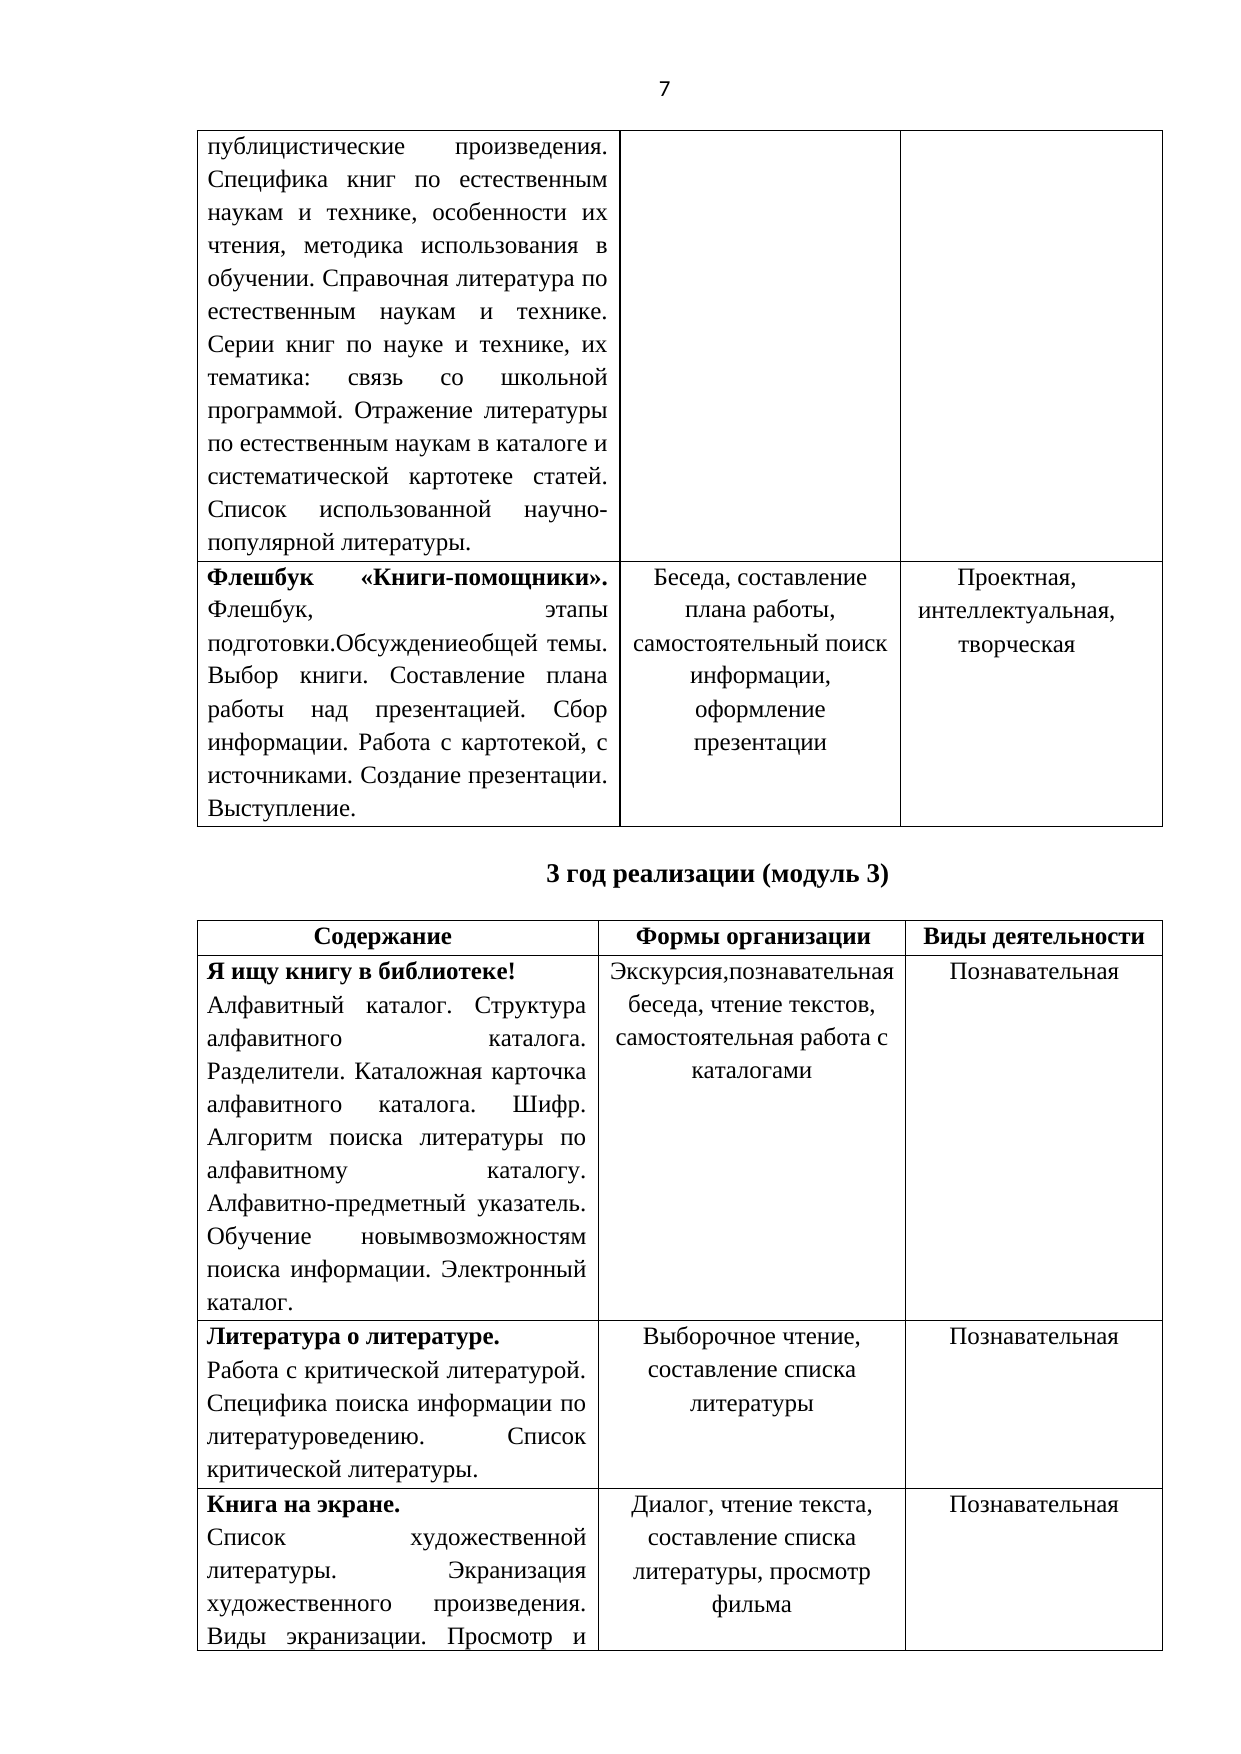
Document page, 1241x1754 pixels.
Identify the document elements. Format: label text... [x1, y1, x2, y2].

table_header Формы организации [599, 921, 905, 955]
table_cell Я ищу книгу в библиотеке! Алфавитный каталог. Структура алфавитного каталога. Разделители. Каталожная карточка алфавитного каталога. Шифр. Алгоритм поиска литературы по алфавитному каталогу. Алфавитно-предметный указатель. Обучение новымвозможностям поиска информации. Электронный каталог. [198, 956, 598, 1320]
table_cell Флешбук «Книги-помощники». Флешбук, этапы подготовки.Обсуждениеобщей темы. Выбор книги. Составление плана работы над презентацией. Сбор информации. Работа с картотекой, с источниками. Создание презентации. Выступление. [198, 562, 619, 826]
table_cell Познавательная [906, 956, 1162, 1320]
table_cell Проектная, интеллектуальная, творческая [901, 562, 1162, 826]
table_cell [901, 131, 1162, 561]
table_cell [621, 131, 900, 561]
table_header Виды деятельности [906, 921, 1162, 955]
table_cell Познавательная [906, 1321, 1162, 1488]
text 3 год реализации (модуль 3) [176, 857, 1151, 888]
table_cell Выборочное чтение, составление списка литературы [599, 1321, 905, 1488]
table_cell Литература о литературе. Работа с критической литературой. Специфика поиска информации по литературоведению. Список критической литературы. [198, 1321, 598, 1488]
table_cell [198, 131, 619, 561]
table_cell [599, 1489, 905, 1650]
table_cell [198, 1489, 598, 1650]
table_cell Экскурсия,познавательная беседа, чтение текстов, самостоятельная работа с каталогами [599, 956, 905, 1320]
table_cell Беседа, составление плана работы, самостоятельный поиск информации, оформление презентации [621, 562, 900, 826]
table_cell Познавательная [906, 1489, 1162, 1650]
table_header Содержание [198, 921, 598, 955]
